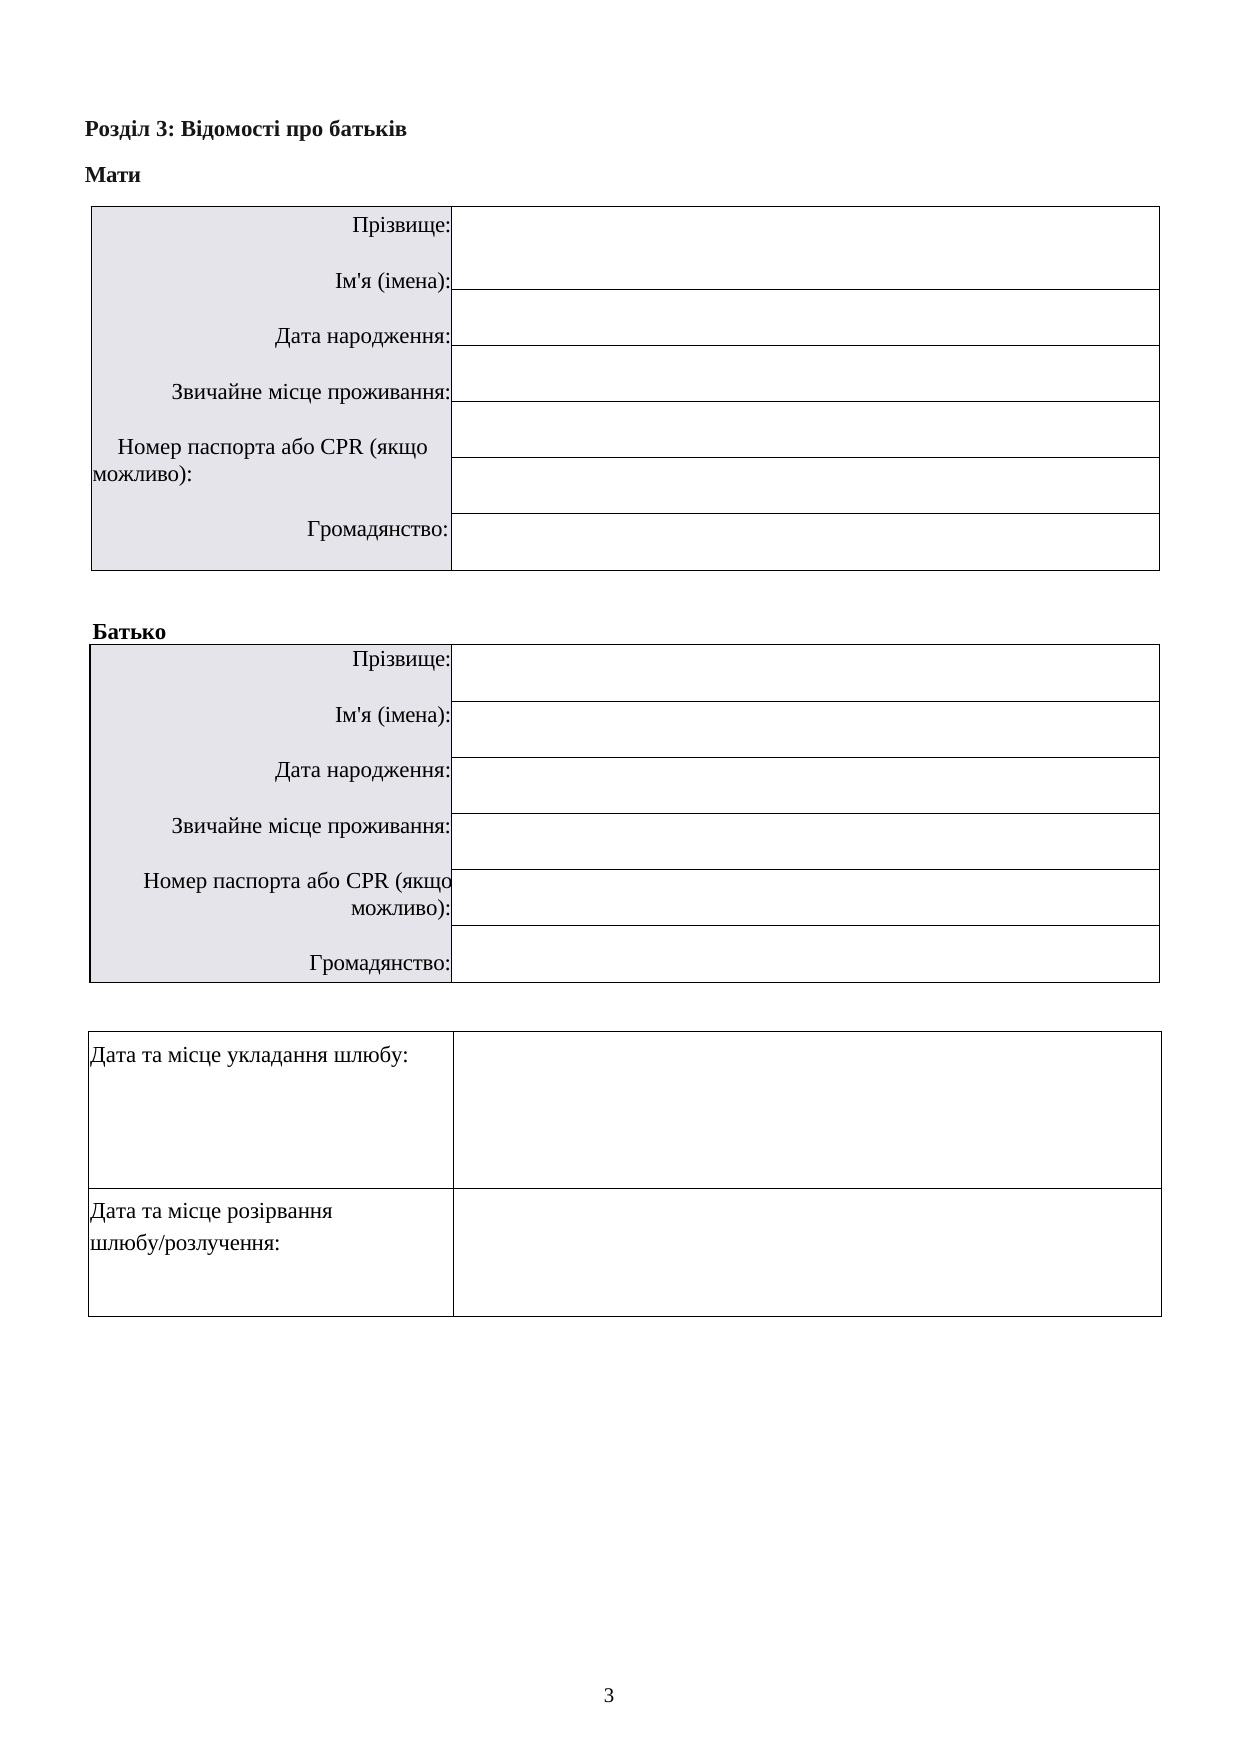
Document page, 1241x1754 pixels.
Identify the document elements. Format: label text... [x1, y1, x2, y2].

table_cell [452, 458, 1159, 512]
table_cell [452, 346, 1159, 401]
table_header [452, 207, 1159, 289]
table_header Прізвище: Ім'я (імена): Дата народження: Звичайне місце проживання: Номер паспорта або CPR (якщо можливо): Громадянство: [91, 645, 451, 982]
text Батько [92, 618, 1178, 644]
table_cell [454, 1189, 1161, 1316]
table_cell [452, 870, 1159, 925]
table_cell Дата та місце розірвання шлюбу/розлучення: [89, 1189, 453, 1316]
table_cell [452, 290, 1159, 345]
table_header [454, 1032, 1161, 1188]
table_cell [452, 702, 1159, 757]
text Розділ 3: Відомості про батьків Мати [84, 115, 457, 187]
table_header [452, 645, 1159, 701]
table_header Прізвище: Ім'я (імена): Дата народження: Звичайне місце проживання: Номер паспорта або CPR (якщо можливо): Громадянство: [92, 207, 451, 570]
table_cell [452, 758, 1159, 813]
table_cell [452, 402, 1159, 457]
table_header Дата та місце укладання шлюбу: [89, 1032, 453, 1188]
table_cell [452, 814, 1159, 869]
table_cell [452, 514, 1159, 570]
table_cell [452, 926, 1159, 982]
